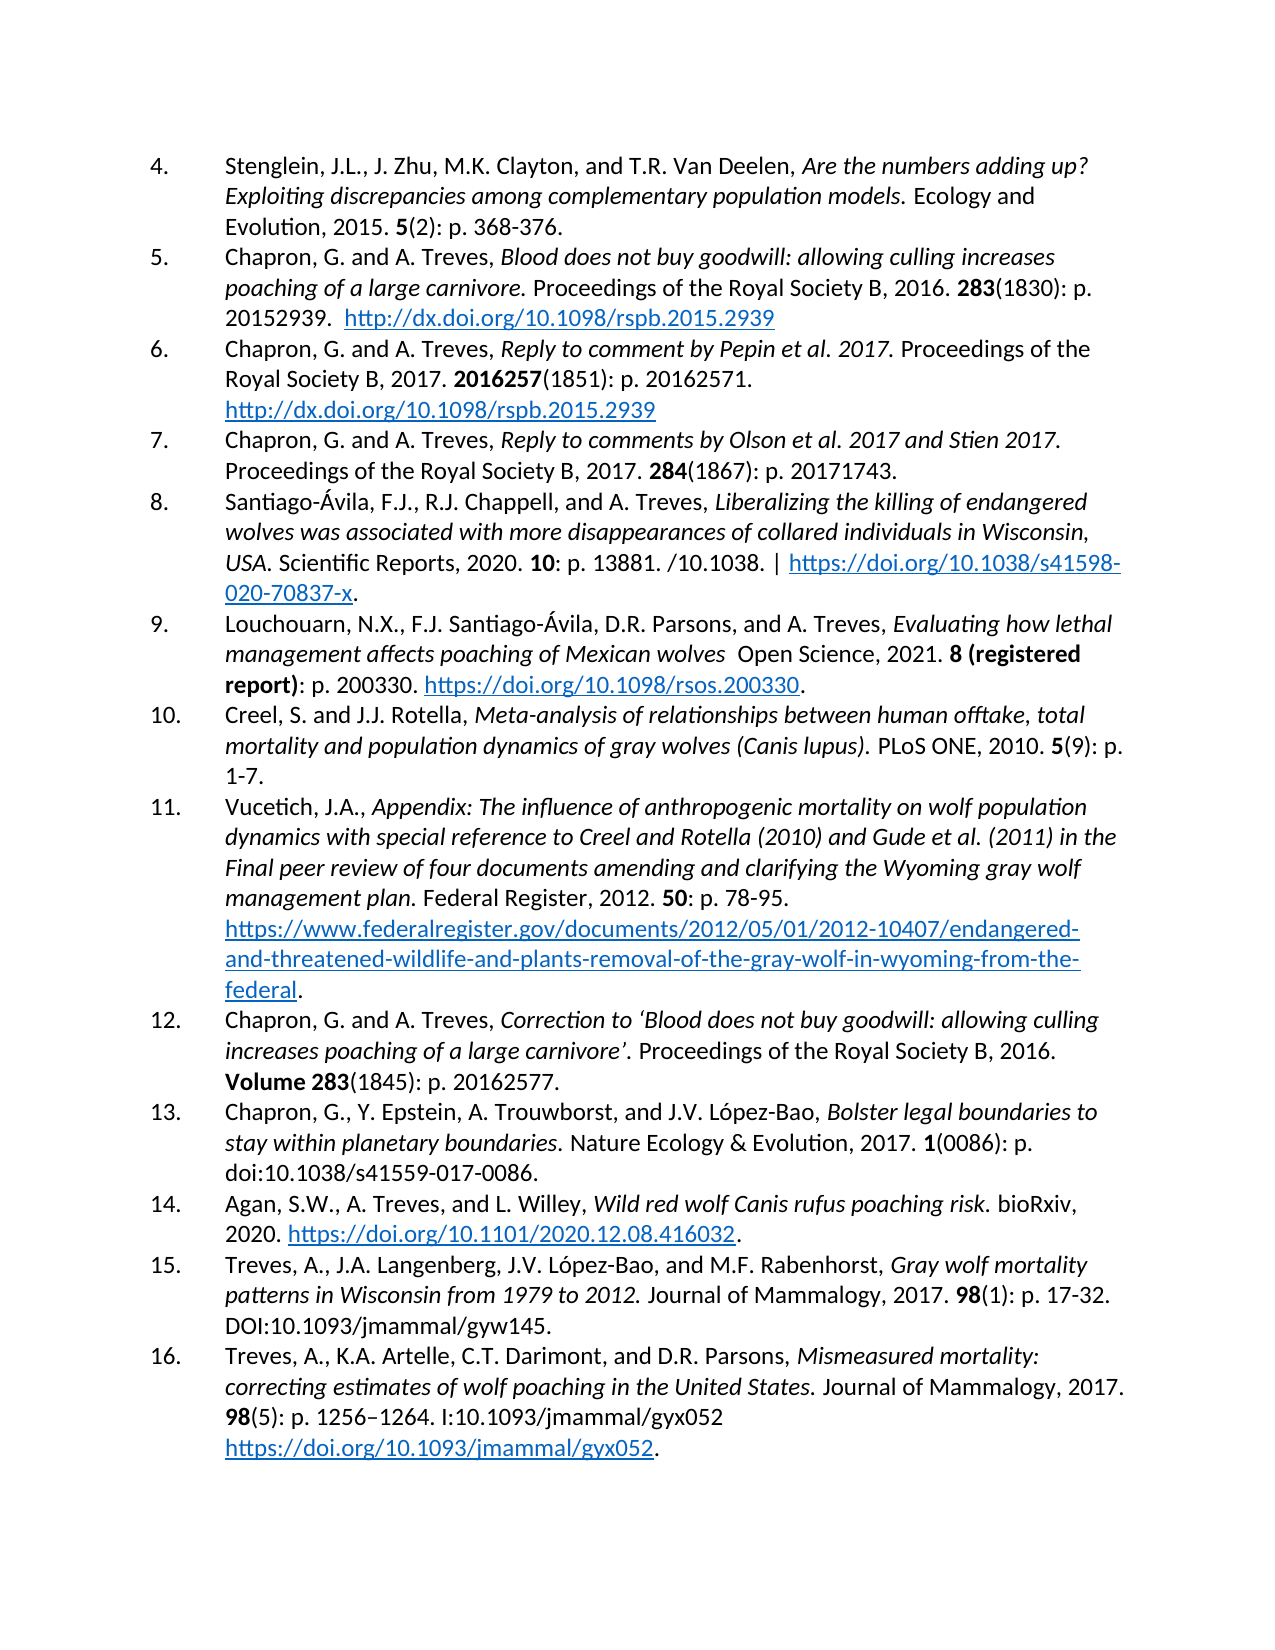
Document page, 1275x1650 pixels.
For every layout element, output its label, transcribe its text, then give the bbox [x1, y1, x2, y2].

text 6. Chapron, G. and A. Treves, Reply to comment by Pepin et al. 2017. Proceedings of the Royal Society B, 2017. 2016257(1851): p. 20162571. http://dx.doi.org/10.1098/rspb.2015.2939 [150, 333, 1125, 425]
text 14. Agan, S.W., A. Treves, and L. Willey, Wild red wolf Canis rufus poaching risk. bioRxiv, 2020. https://doi.org/10.1101/2020.12.08.416032. [150, 1188, 1125, 1249]
text 11. Vucetich, J.A., Appendix: The influence of anthropogenic mortality on wolf population dynamics with special reference to Creel and Rotella (2010) and Gude et al. (2011) in the Final peer review of four documents amending and clarifying the Wyoming gray wolf management plan. Federal Register, 2012. 50: p. 78-95. https://www.federalregister.gov/documents/2012/05/01/2012-10407/endangered-and-threatened-wildlife-and-plants-removal-of-the-gray-wolf-in-wyoming-from-the-federal. [150, 791, 1125, 1004]
text 13. Chapron, G., Y. Epstein, A. Trouwborst, and J.V. López-Bao, Bolster legal boundaries to stay within planetary boundaries. Nature Ecology & Evolution, 2017. 1(0086): p. doi:10.1038/s41559-017-0086. [150, 1096, 1125, 1188]
text 4. Stenglein, J.L., J. Zhu, M.K. Clayton, and T.R. Van Deelen, Are the numbers adding up? Exploiting discrepancies among complementary population models. Ecology and Evolution, 2015. 5(2): p. 368-376. [150, 150, 1125, 242]
text 15. Treves, A., J.A. Langenberg, J.V. López-Bao, and M.F. Rabenhorst, Gray wolf mortality patterns in Wisconsin from 1979 to 2012. Journal of Mammalogy, 2017. 98(1): p. 17-32. DOI:10.1093/jmammal/gyw145. [150, 1249, 1125, 1340]
text 8. Santiago-Ávila, F.J., R.J. Chappell, and A. Treves, Liberalizing the killing of endangered wolves was associated with more disappearances of collared individuals in Wisconsin, USA. Scientific Reports, 2020. 10: p. 13881. /10.1038. | https://doi.org/10.1038/s41598-020-70837-x. [150, 486, 1125, 608]
text 16. Treves, A., K.A. Artelle, C.T. Darimont, and D.R. Parsons, Mismeasured mortality: correcting estimates of wolf poaching in the United States. Journal of Mammalogy, 2017. 98(5): p. 1256–1264. I:10.1093/jmammal/gyx052 https://doi.org/10.1093/jmammal/gyx052. [150, 1340, 1125, 1462]
text 7. Chapron, G. and A. Treves, Reply to comments by Olson et al. 2017 and Stien 2017. Proceedings of the Royal Society B, 2017. 284(1867): p. 20171743. [150, 425, 1125, 486]
text 5. Chapron, G. and A. Treves, Blood does not buy goodwill: allowing culling increases poaching of a large carnivore. Proceedings of the Royal Society B, 2016. 283(1830): p. 20152939. http://dx.doi.org/10.1098/rspb.2015.2939 [150, 242, 1125, 333]
text 10. Creel, S. and J.J. Rotella, Meta-analysis of relationships between human offtake, total mortality and population dynamics of gray wolves (Canis lupus). PLoS ONE, 2010. 5(9): p. 1-7. [150, 699, 1125, 791]
text 12. Chapron, G. and A. Treves, Correction to ‘Blood does not buy goodwill: allowing culling increases poaching of a large carnivore’. Proceedings of the Royal Society B, 2016. Volume 283(1845): p. 20162577. [150, 1004, 1125, 1096]
text 9. Louchouarn, N.X., F.J. Santiago-Ávila, D.R. Parsons, and A. Treves, Evaluating how lethal management affects poaching of Mexican wolves Open Science, 2021. 8 (registered report): p. 200330. https://doi.org/10.1098/rsos.200330. [150, 608, 1125, 699]
